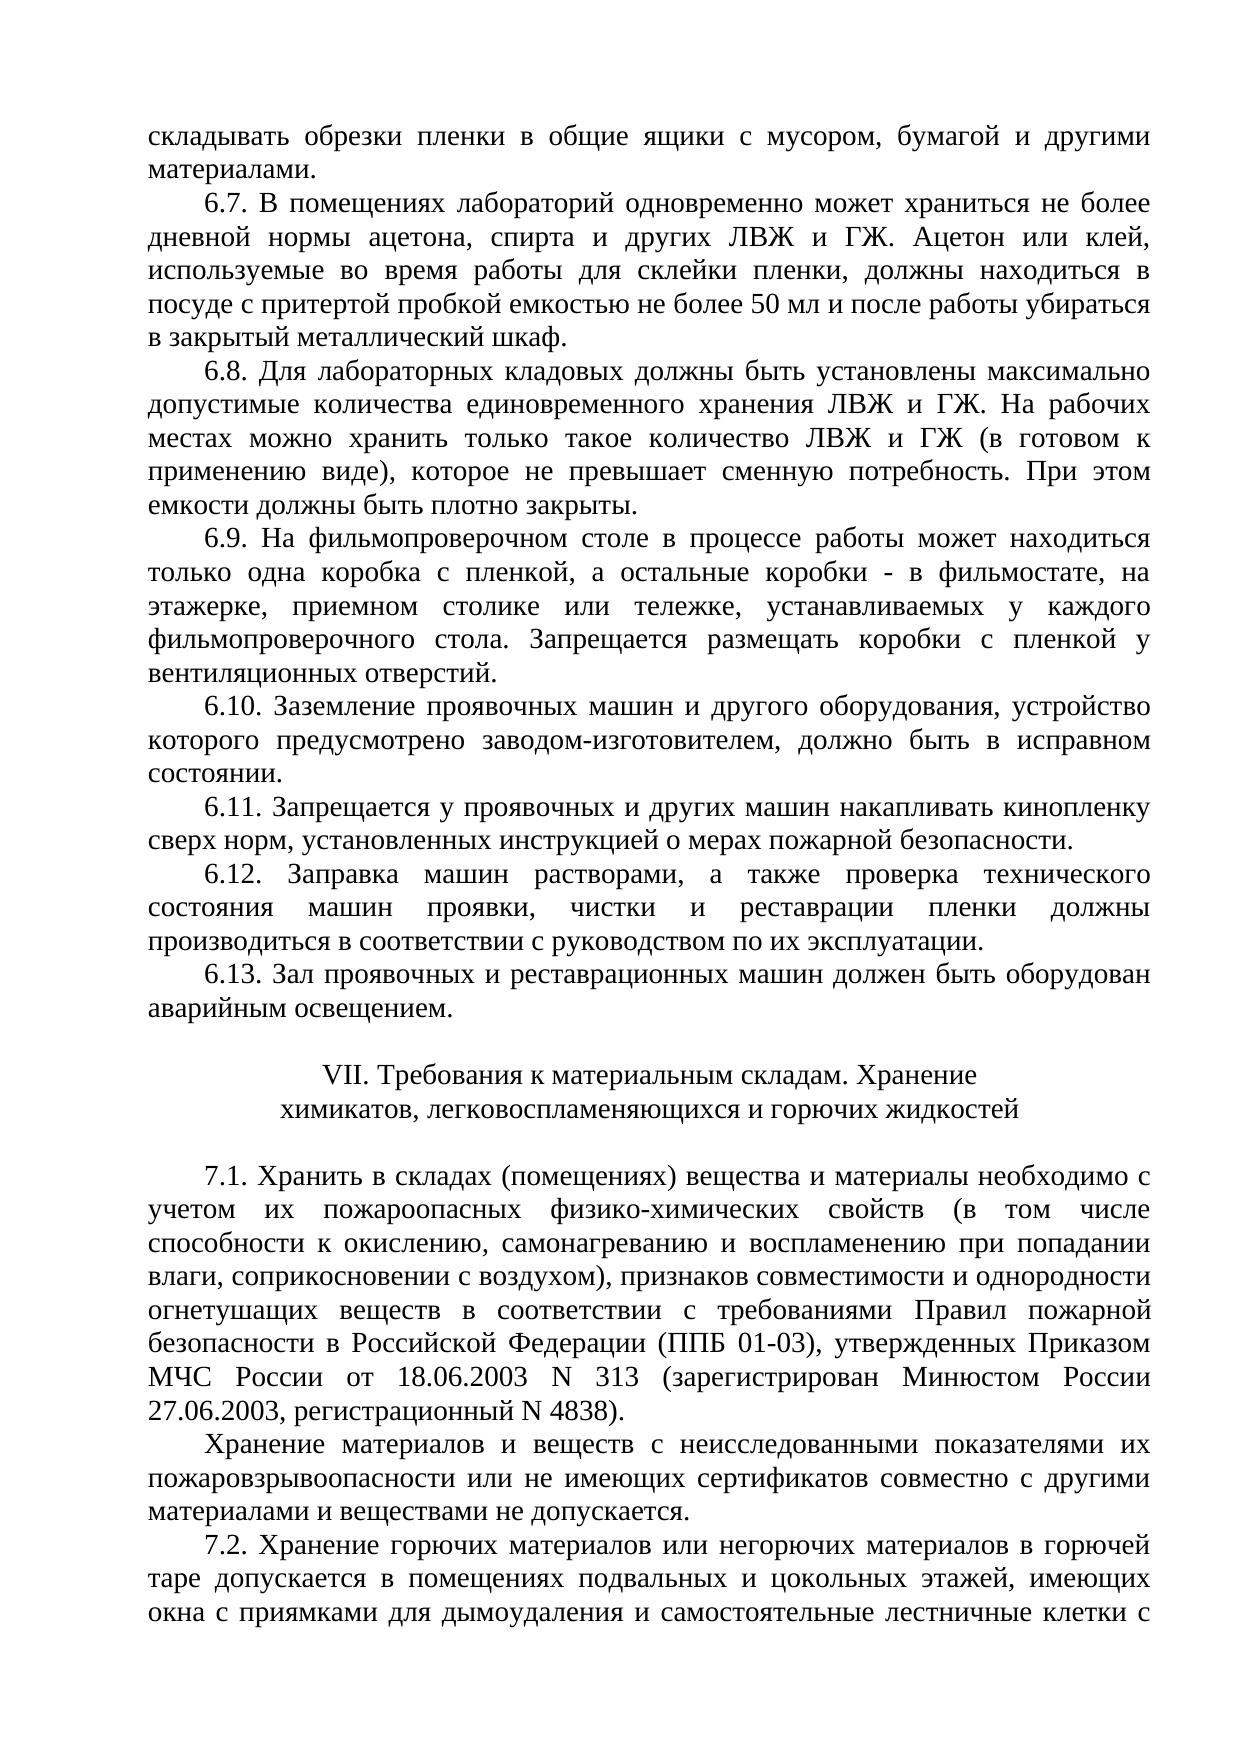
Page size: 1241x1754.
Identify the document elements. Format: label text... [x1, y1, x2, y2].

text Хранение материалов и веществ с неисследованными показателями их пожаровзрывоопасности или не имеющих сертификатов совместно с другими материалами и веществами не допускается. [148, 1426, 1152, 1527]
text 7.1. Хранить в складах (помещениях) вещества и материалы необходимо с учетом их пожароопасных физико-химических свойств (в том числе способности к окислению, самонагреванию и воспламенению при попадании влаги, соприкосновении с воздухом), признаков совместимости и однородности огнетушащих веществ в соответствии с требованиями Правил пожарной безопасности в Российской Федерации (ППБ 01-03), утвержденных Приказом МЧС России от 18.06.2003 N 313 (зарегистрирован Минюстом России 27.06.2003, регистрационный N 4838). [148, 1158, 1152, 1426]
text VII. Требования к материальным складам. Хранение [148, 1057, 1152, 1091]
text 6.8. Для лабораторных кладовых должны быть установлены максимально допустимые количества единовременного хранения ЛВЖ и ГЖ. На рабочих местах можно хранить только такое количество ЛВЖ и ГЖ (в готовом к применению виде), которое не превышает сменную потребность. При этом емкости должны быть плотно закрыты. [148, 353, 1152, 521]
text 6.11. Запрещается у проявочных и других машин накапливать кинопленку сверх норм, установленных инструкцией о мерах пожарной безопасности. [148, 789, 1152, 856]
text 6.7. В помещениях лабораторий одновременно может храниться не более дневной нормы ацетона, спирта и других ЛВЖ и ГЖ. Ацетон или клей, используемые во время работы для склейки пленки, должны находиться в посуде с притертой пробкой емкостью не более 50 мл и после работы убираться в закрытый металлический шкаф. [148, 185, 1152, 353]
text 6.12. Заправка машин растворами, а также проверка технического состояния машин проявки, чистки и реставрации пленки должны производиться в соответствии с руководством по их эксплуатации. [148, 856, 1152, 957]
text 6.13. Зал проявочных и реставрационных машин должен быть оборудован аварийным освещением. [148, 957, 1152, 1024]
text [148, 118, 1152, 185]
text 6.9. На фильмопроверочном столе в процессе работы может находиться только одна коробка с пленкой, а остальные коробки - в фильмостате, на этажерке, приемном столике или тележке, устанавливаемых у каждого фильмопроверочного стола. Запрещается размещать коробки с пленкой у вентиляционных отверстий. [148, 521, 1152, 688]
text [148, 1527, 1152, 1627]
text 6.10. Заземление проявочных машин и другого оборудования, устройство которого предусмотрено заводом-изготовителем, должно быть в исправном состоянии. [148, 688, 1152, 789]
text химикатов, легковоспламеняющихся и горючих жидкостей [148, 1091, 1152, 1124]
